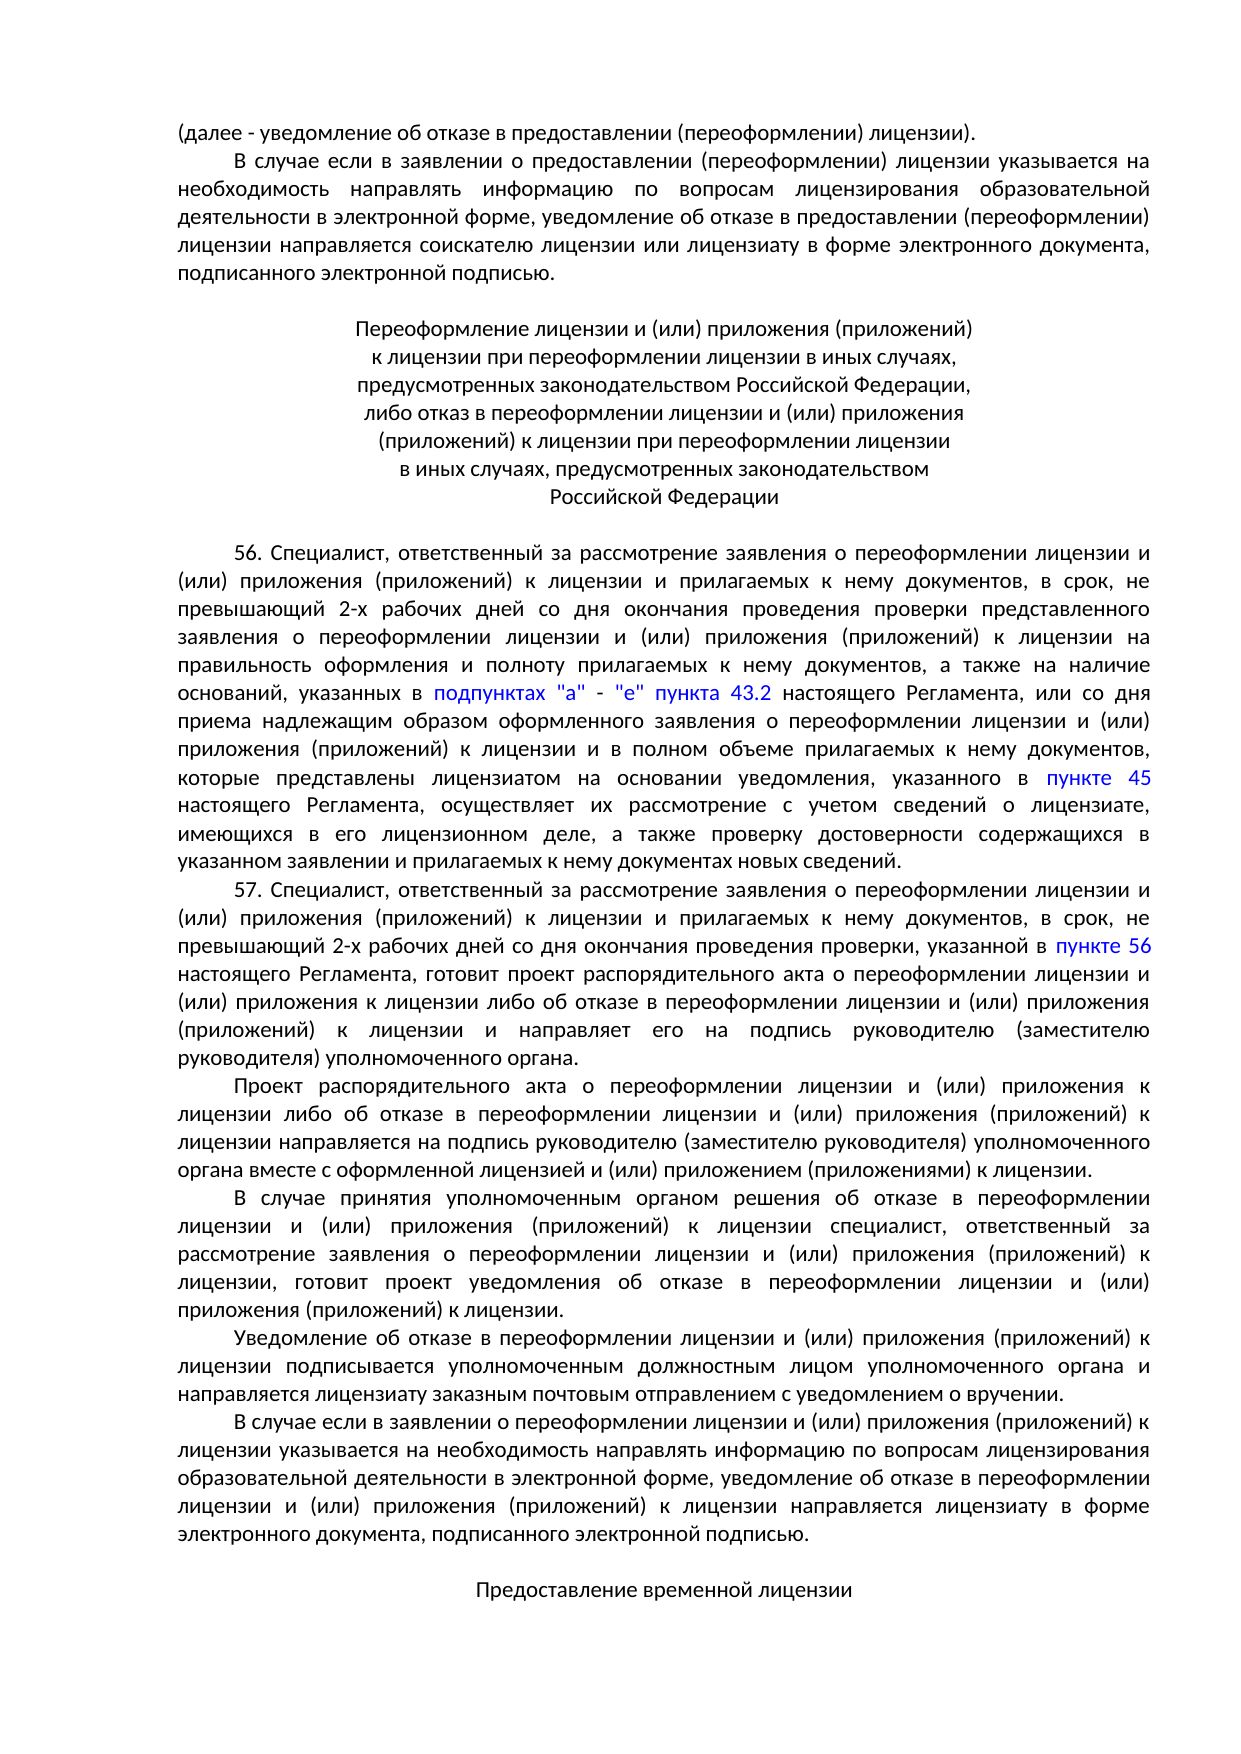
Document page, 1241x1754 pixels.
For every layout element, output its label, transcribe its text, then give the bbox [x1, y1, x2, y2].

text Предоставление временной лицензии [177, 1575, 1152, 1603]
text В случае если в заявлении о переоформлении лицензии и (или) приложения (приложений) к лицензии указывается на необходимость направлять информацию по вопросам лицензирования образовательной деятельности в электронной форме, уведомление об отказе в переоформлении лицензии и (или) приложения (приложений) к лицензии направляется лицензиату в форме электронного документа, подписанного электронной подписью. [177, 1407, 1152, 1547]
text Уведомление об отказе в переоформлении лицензии и (или) приложения (приложений) к лицензии подписывается уполномоченным должностным лицом уполномоченного органа и направляется лицензиату заказным почтовым отправлением с уведомлением о вручении. [177, 1323, 1152, 1407]
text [177, 118, 1152, 146]
text 56. Специалист, ответственный за рассмотрение заявления о переоформлении лицензии и (или) приложения (приложений) к лицензии и прилагаемых к нему документов, в срок, не превышающий 2-х рабочих дней со дня окончания проведения проверки представленного заявления о переоформлении лицензии и (или) приложения (приложений) к лицензии на правильность оформления и полноту прилагаемых к нему документов, а также на наличие оснований, указанных в подпунктах "а" - "е" пункта 43.2 настоящего Регламента, или со дня приема надлежащим образом оформленного заявления о переоформлении лицензии и (или) приложения (приложений) к лицензии и в полном объеме прилагаемых к нему документов, которые представлены лицензиатом на основании уведомления, указанного в пункте 45 настоящего Регламента, осуществляет их рассмотрение с учетом сведений о лицензиате, имеющихся в его лицензионном деле, а также проверку достоверности содержащихся в указанном заявлении и прилагаемых к нему документах новых сведений. [177, 538, 1152, 875]
text Проект распорядительного акта о переоформлении лицензии и (или) приложения к лицензии либо об отказе в переоформлении лицензии и (или) приложения (приложений) к лицензии направляется на подпись руководителю (заместителю руководителя) уполномоченного органа вместе с оформленной лицензией и (или) приложением (приложениями) к лицензии. [177, 1071, 1152, 1183]
text в иных случаях, предусмотренных законодательством [177, 454, 1152, 482]
text к лицензии при переоформлении лицензии в иных случаях, [177, 342, 1152, 370]
text либо отказ в переоформлении лицензии и (или) приложения [177, 398, 1152, 426]
text Российской Федерации [177, 482, 1152, 510]
text (приложений) к лицензии при переоформлении лицензии [177, 426, 1152, 454]
text 57. Специалист, ответственный за рассмотрение заявления о переоформлении лицензии и (или) приложения (приложений) к лицензии и прилагаемых к нему документов, в срок, не превышающий 2-х рабочих дней со дня окончания проведения проверки, указанной в пункте 56 настоящего Регламента, готовит проект распорядительного акта о переоформлении лицензии и (или) приложения к лицензии либо об отказе в переоформлении лицензии и (или) приложения (приложений) к лицензии и направляет его на подпись руководителю (заместителю руководителя) уполномоченного органа. [177, 875, 1152, 1071]
text В случае принятия уполномоченным органом решения об отказе в переоформлении лицензии и (или) приложения (приложений) к лицензии специалист, ответственный за рассмотрение заявления о переоформлении лицензии и (или) приложения (приложений) к лицензии, готовит проект уведомления об отказе в переоформлении лицензии и (или) приложения (приложений) к лицензии. [177, 1183, 1152, 1323]
text В случае если в заявлении о предоставлении (переоформлении) лицензии указывается на необходимость направлять информацию по вопросам лицензирования образовательной деятельности в электронной форме, уведомление об отказе в предоставлении (переоформлении) лицензии направляется соискателю лицензии или лицензиату в форме электронного документа, подписанного электронной подписью. [177, 146, 1152, 286]
text предусмотренных законодательством Российской Федерации, [177, 370, 1152, 398]
text Переоформление лицензии и (или) приложения (приложений) [177, 314, 1152, 342]
